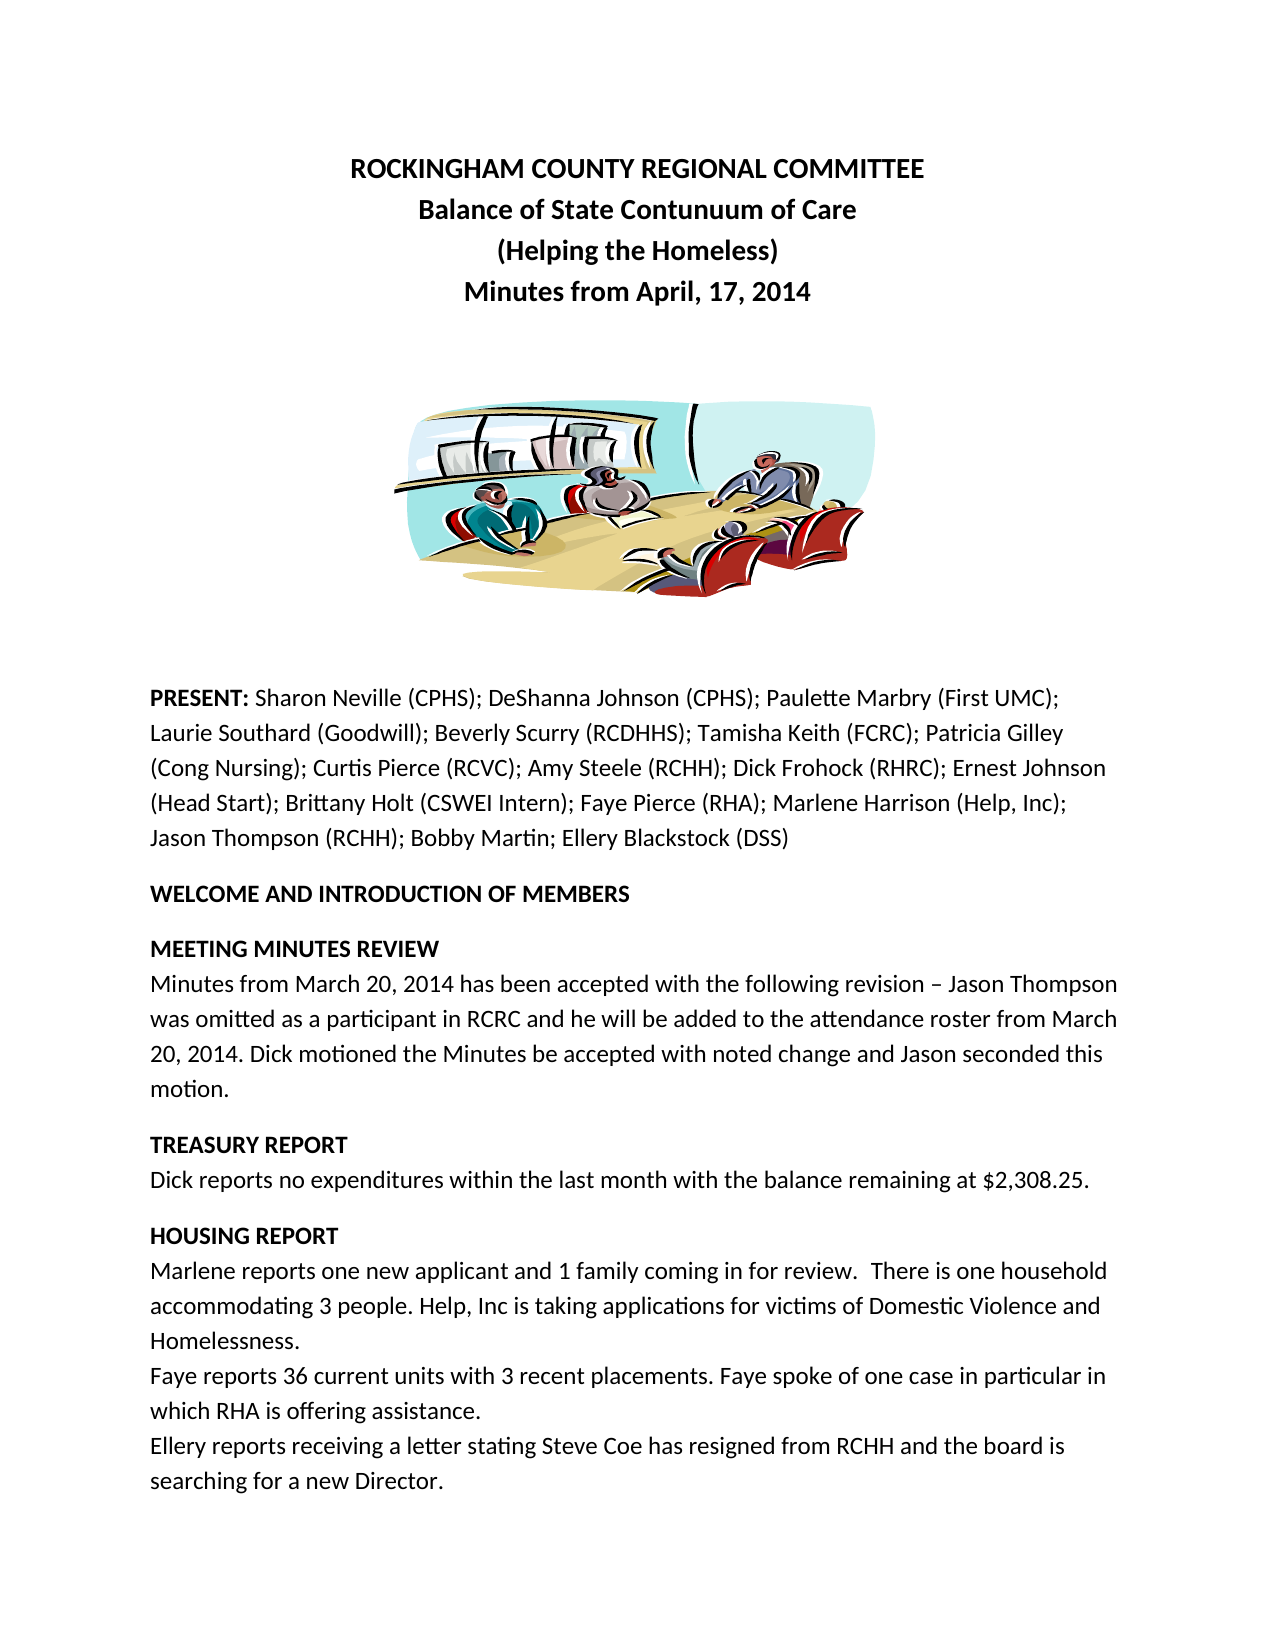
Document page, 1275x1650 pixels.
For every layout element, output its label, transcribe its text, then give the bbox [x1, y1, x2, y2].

text WELCOME AND INTRODUCTION OF MEMBERS [150, 878, 1125, 908]
text ROCKINGHAM COUNTY REGIONAL COMMITTEE Balance of State Contunuum of Care (Helping the Homeless) Minutes from April, 17, 2014 [150, 150, 1125, 308]
text PRESENT: Sharon Neville (CPHS); DeShanna Johnson (CPHS); Paulette Marbry (First UMC); Laurie Southard (Goodwill); Beverly Scurry (RCDHHS); Tamisha Keith (FCRC); Patricia Gilley (Cong Nursing); Curtis Pierce (RCVC); Amy Steele (RCHH); Dick Frohock (RHRC); Ernest Johnson (Head Start); Brittany Holt (CSWEI Intern); Faye Pierce (RHA); Marlene Harrison (Help, Inc); Jason Thompson (RCHH); Bobby Martin; Ellery Blackstock (DSS) [150, 682, 1125, 852]
text HOUSING REPORT Marlene reports one new applicant and 1 family coming in for review. There is one household accommodating 3 people. Help, Inc is taking applications for victims of Domestic Violence and Homelessness. Faye reports 36 current units with 3 recent placements. Faye spoke of one case in particular in which RHA is offering assistance. Ellery reports receiving a letter stating Steve Coe has resigned from RCHH and the board is searching for a new Director. [150, 1220, 1125, 1496]
text MEETING MINUTES REVIEW Minutes from March 20, 2014 has been accepted with the following revision – Jason Thompson was omitted as a participant in RCRC and he will be added to the attendance roster from March 20, 2014. Dick motioned the Minutes be accepted with noted change and Jason seconded this motion. [150, 933, 1125, 1104]
text TREASURY REPORT Dick reports no expenditures within the last month with the balance remaining at $2,308.25. [150, 1129, 1125, 1195]
